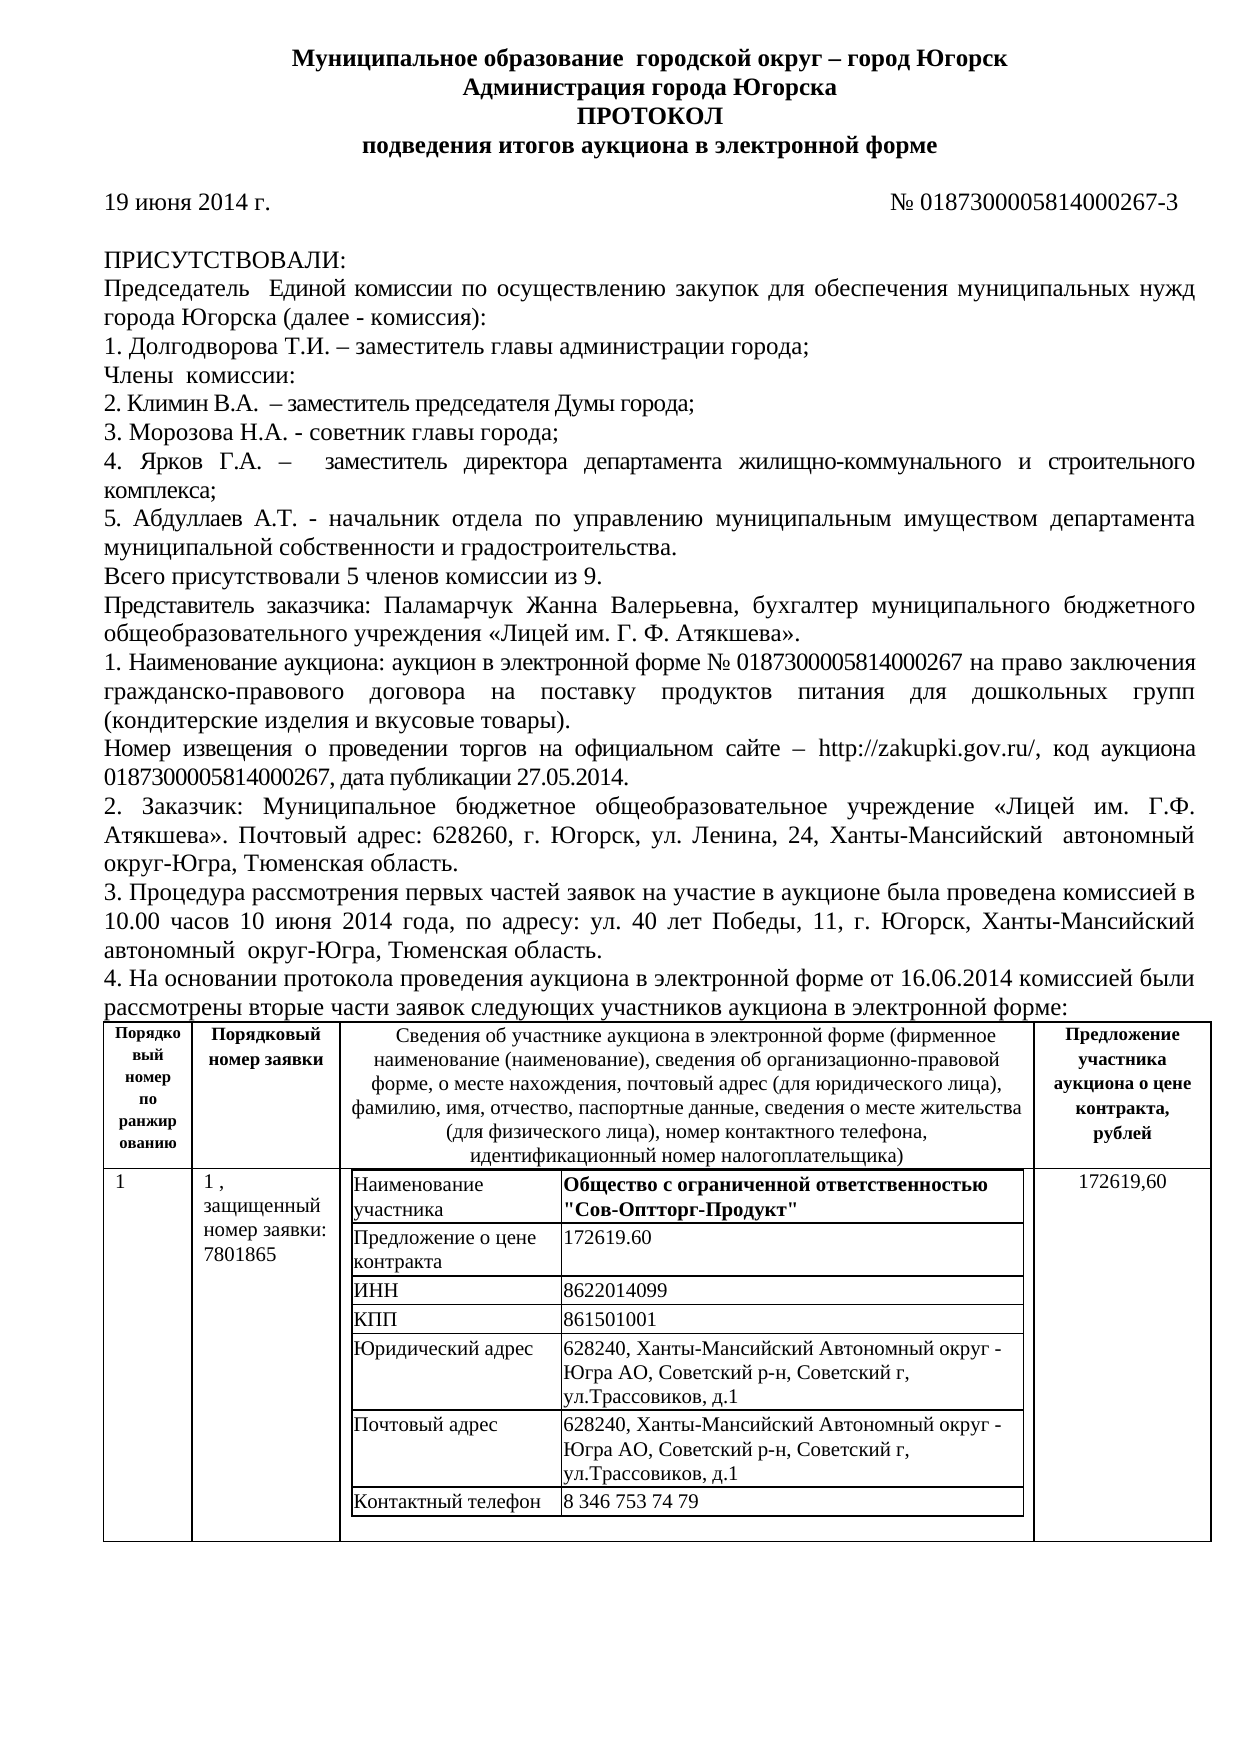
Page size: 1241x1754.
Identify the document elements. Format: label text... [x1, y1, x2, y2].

text Председатель Единой комиссии по осуществлению закупок для обеспечения муниципальных нужд города Югорска (далее - комиссия): [103, 273, 1196, 331]
text Администрация города Югорска [103, 72, 1196, 101]
text 5. Абдуллаев А.Т. - начальник отдела по управлению муниципальным имуществом департамента муниципальной собственности и градостроительства. [103, 503, 1196, 561]
text ПРОТОКОЛ [103, 101, 1196, 130]
text 3. Процедура рассмотрения первых частей заявок на участие в аукционе была проведена комиссией в 10.00 часов 10 июня 2014 года, по адресу: ул. 40 лет Победы, 11, г. Югорск, Ханты-Мансийский автономный округ-Югра, Тюменская область. [103, 877, 1196, 963]
table_cell [341, 1169, 1033, 1541]
table_header Сведения об участнике аукциона в электронной форме (фирменное наименование (наименование), сведения об организационно-правовой форме, о месте нахождения, почтовый адрес (для юридического лица), фамилию, имя, отчество, паспортные данные, сведения о месте жительства (для физического лица), номер контактного телефона, идентификационный номер налогоплательщика) [341, 1023, 1033, 1168]
text 2. Климин В.А. – заместитель председателя Думы города; [103, 388, 1196, 417]
text Всего присутствовали 5 членов комиссии из 9. [103, 561, 1196, 590]
text Муниципальное образование городской округ – город Югорск [103, 43, 1196, 72]
table_header Предложение участника аукциона о цене контракта, рублей [1035, 1023, 1210, 1168]
text подведения итогов аукциона в электронной форме [103, 130, 1196, 158]
text Представитель заказчика: Паламарчук Жанна Валерьевна, бухгалтер муниципального бюджетного общеобразовательного учреждения «Лицей им. Г. Ф. Атякшева». [103, 590, 1196, 647]
text 4. Ярков Г.А. – заместитель директора департамента жилищно-коммунального и строительного комплекса; [103, 446, 1196, 503]
table_cell 1 [104, 1169, 191, 1541]
table_cell 1 , защищенный номер заявки: 7801865 [193, 1169, 339, 1541]
text 4. На основании протокола проведения аукциона в электронной форме от 16.06.2014 комиссией были рассмотрены вторые части заявок следующих участников аукциона в электронной форме: [103, 963, 1196, 1021]
text ПРИСУТСТВОВАЛИ: [103, 245, 1196, 273]
text Члены комиссии: [103, 360, 1196, 388]
text 1. Долгодворова Т.И. – заместитель главы администрации города; [103, 331, 1196, 360]
table_header Порядковый номер по ранжированию [104, 1023, 191, 1168]
table_header Порядковый номер заявки [193, 1023, 339, 1168]
table_cell 172619,60 [1035, 1169, 1210, 1541]
text 19 июня 2014 г. № 0187300005814000267-3 [103, 187, 1196, 216]
text 2. Заказчик: Муниципальное бюджетное общеобразовательное учреждение «Лицей им. Г.Ф. Атякшева». Почтовый адрес: 628260, г. Югорск, ул. Ленина, 24, Ханты-Мансийский автономный округ-Югра, Тюменская область. [103, 791, 1196, 877]
list 1. Наименование аукциона: аукцион в электронной форме № 0187300005814000267 на право заключения гражданско-правового договора на поставку продуктов питания для дошкольных групп (кондитерские изделия и вкусовые товары). [103, 647, 1196, 733]
list Номер извещения о проведении торгов на официальном сайте – http://zakupki.gov.ru/, код аукциона 0187300005814000267, дата публикации 27.05.2014. [103, 733, 1196, 791]
text 3. Морозова Н.А. - советник главы города; [103, 417, 1196, 446]
